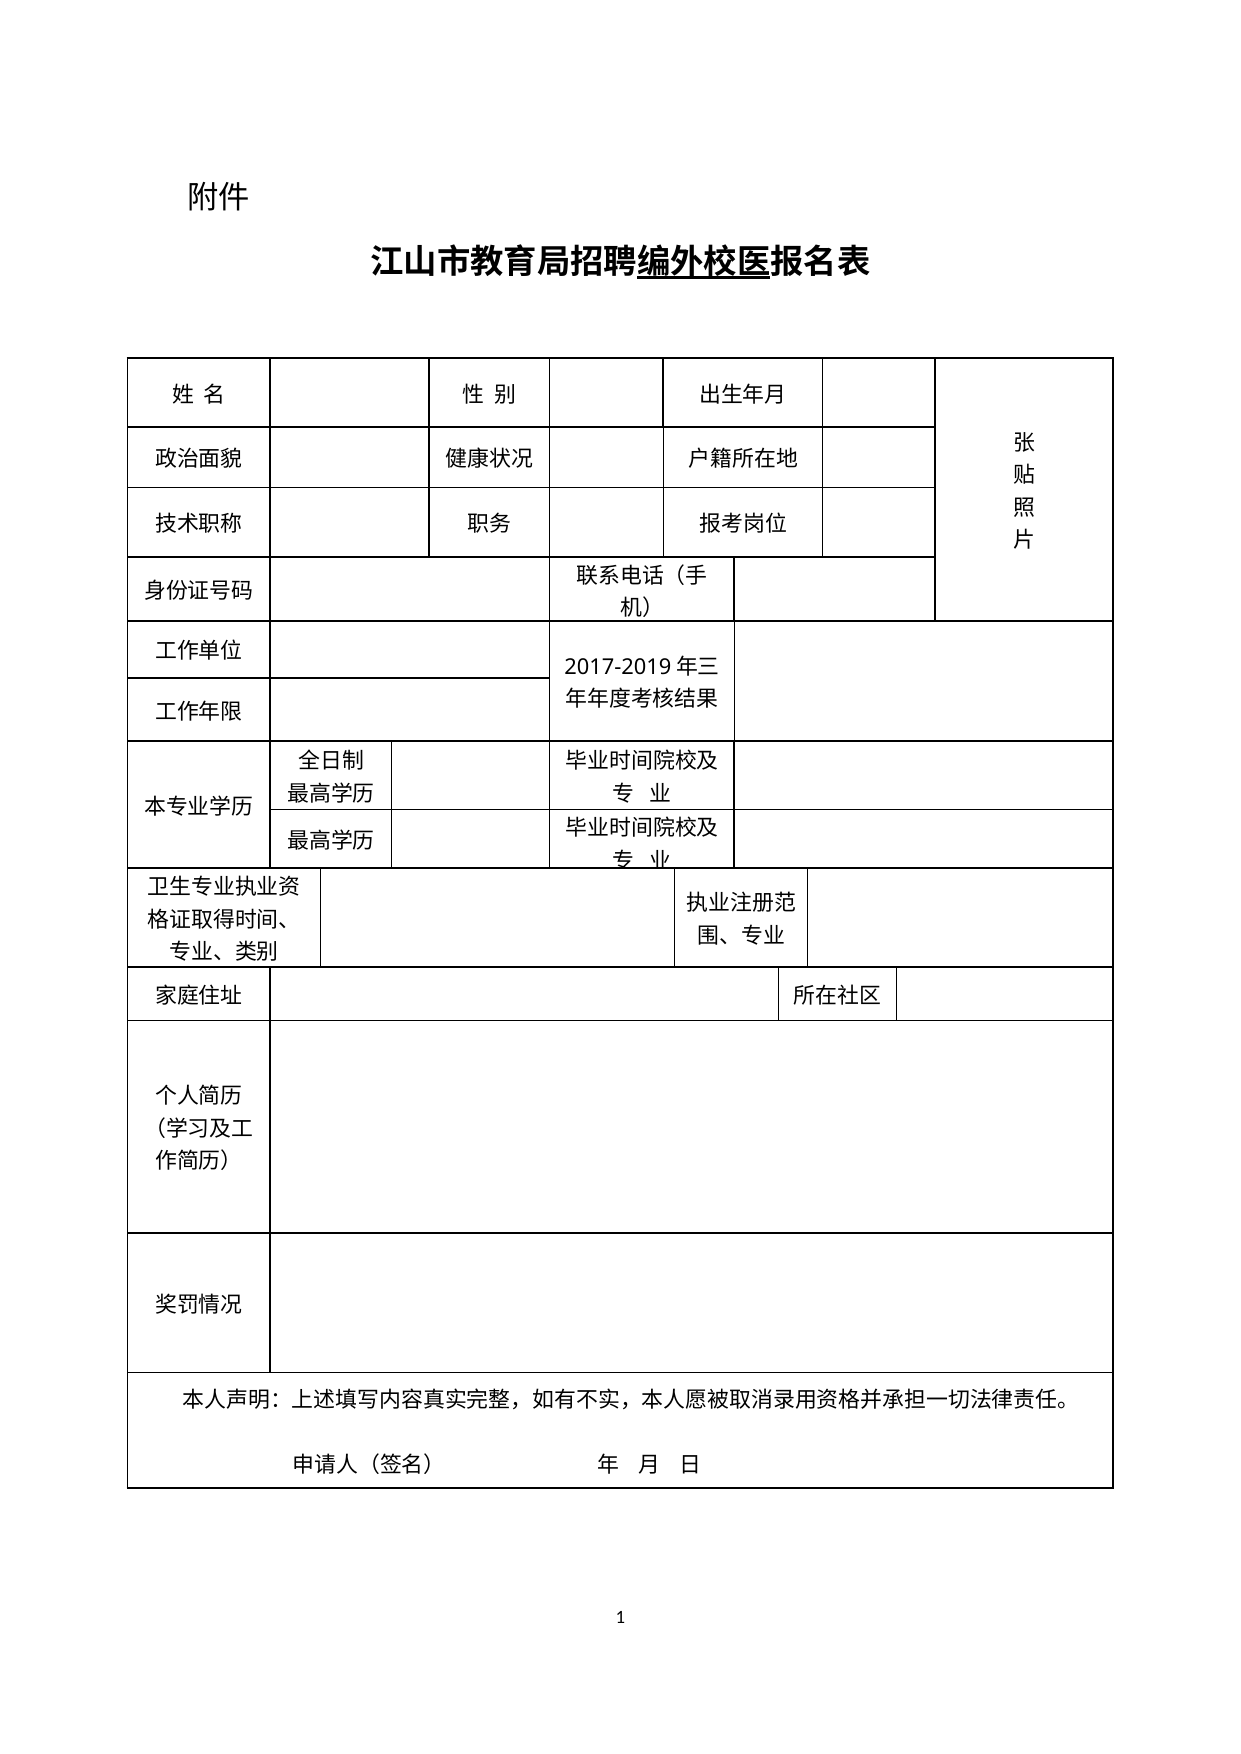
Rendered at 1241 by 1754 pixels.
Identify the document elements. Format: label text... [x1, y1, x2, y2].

table_cell [823, 428, 934, 487]
table_cell 2017-2019年三年年度考核结果 [550, 622, 734, 740]
table_header [271, 359, 428, 426]
table_header 姓 名 [128, 359, 269, 426]
table_cell [271, 679, 549, 740]
table_cell [392, 742, 549, 808]
table_cell 全日制 最高学历 [271, 742, 391, 808]
table_header [550, 359, 662, 426]
table_cell 工作单位 [128, 622, 269, 677]
table_cell [271, 622, 549, 677]
table_cell [321, 869, 674, 966]
table_cell [271, 968, 778, 1019]
table_cell [550, 488, 663, 556]
table_cell 健康状况 [430, 428, 549, 487]
table_cell 工作年限 [128, 679, 269, 740]
table_cell [271, 488, 428, 556]
table_cell 本专业学历 [128, 742, 269, 867]
table_cell 联系电话（手机） [550, 558, 733, 620]
text 江山市教育局招聘编外校医报名表 [187, 227, 1053, 292]
table_cell [735, 622, 1112, 740]
table_cell 技术职称 [128, 488, 269, 556]
text 附件 [187, 162, 1053, 227]
table_header [823, 359, 934, 426]
table_cell 执业注册范围、专业 [675, 869, 807, 966]
table_cell [271, 1234, 1112, 1372]
table_cell 毕业时间院校及 专 业 [550, 810, 733, 867]
table_cell 职务 [430, 488, 549, 556]
table_cell 奖罚情况 [128, 1234, 269, 1372]
table_cell 毕业时间院校及 专 业 [550, 742, 733, 808]
table_header 张 贴 照 片 [936, 359, 1112, 620]
table_header 出生年月 [664, 359, 822, 426]
table_cell [735, 742, 1112, 808]
table_header 性 别 [430, 359, 549, 426]
table_cell 家庭住址 [128, 968, 269, 1019]
table_cell [735, 810, 1112, 867]
table_cell 卫生专业执业资格证取得时间、专业、类别 [128, 869, 320, 966]
table_cell 报考岗位 [664, 488, 822, 556]
table_cell [823, 488, 934, 556]
table_cell [735, 558, 934, 620]
table_cell [271, 1021, 1112, 1232]
table_cell 所在社区 [779, 968, 896, 1019]
table_cell [271, 428, 428, 487]
table_cell 本人声明：上述填写内容真实完整，如有不实，本人愿被取消录用资格并承担一切法律责任。 申请人（签名） 年 月 日 [128, 1373, 1112, 1487]
table_cell [271, 558, 549, 620]
table_cell [897, 968, 1112, 1019]
table_cell [808, 869, 1112, 966]
table_cell 个人简历（学习及工作简历） [128, 1021, 269, 1232]
table_cell 户籍所在地 [664, 428, 822, 487]
table_cell [392, 810, 549, 867]
table_cell 身份证号码 [128, 558, 269, 620]
table_cell 政治面貌 [128, 428, 269, 487]
table_cell [550, 428, 663, 487]
table_cell 最高学历 [271, 810, 391, 867]
